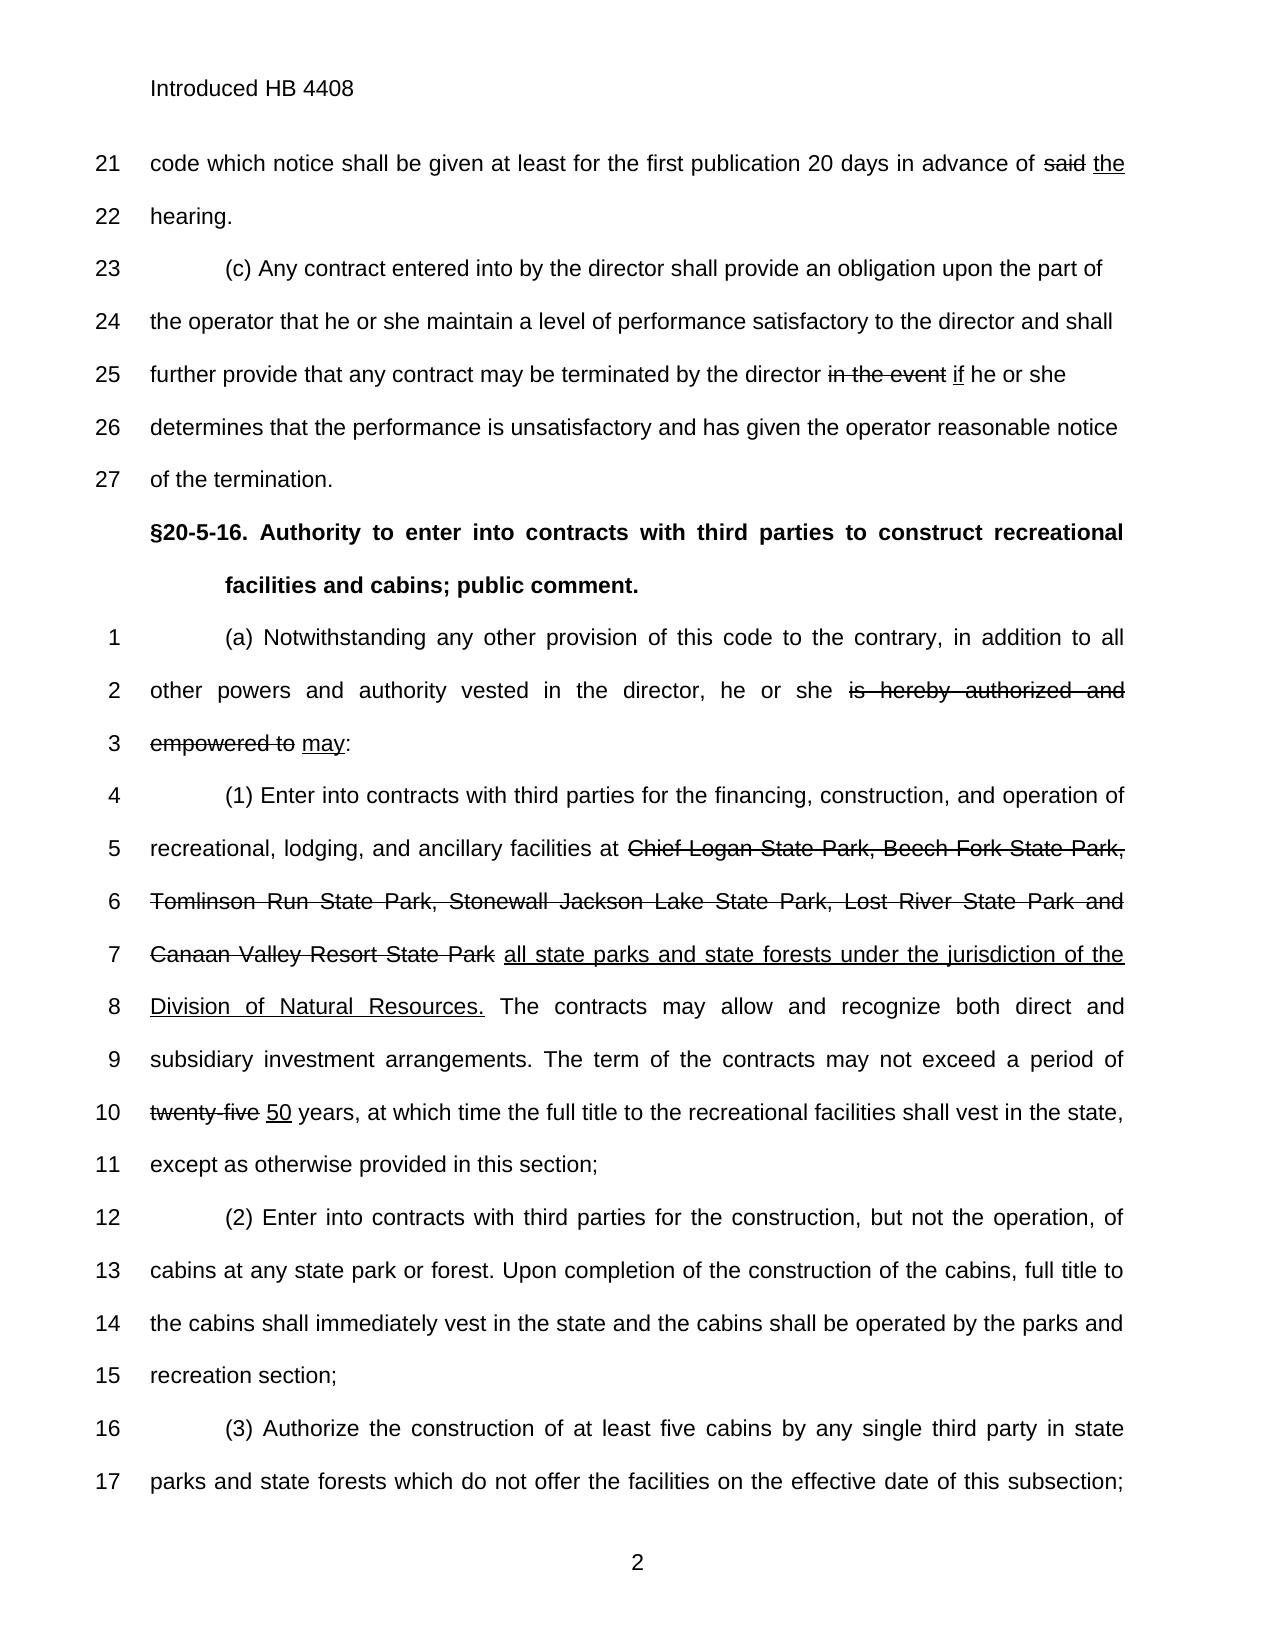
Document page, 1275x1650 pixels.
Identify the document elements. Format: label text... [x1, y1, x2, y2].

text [150, 150, 1125, 229]
text (c) Any contract entered into by the director shall provide an obligation upon the part of the operator that he or she maintain a level of performance satisfactory to the director and shall further provide that any contract may be terminated by the director in the event if he or she determines that the performance is unsatisfactory and has given the operator reasonable notice of the termination. [150, 255, 1125, 493]
text (a) Notwithstanding any other provision of this code to the contrary, in addition to all other powers and authority vested in the director, he or she is hereby authorized and empowered to may: [150, 624, 1125, 756]
text (2) Enter into contracts with third parties for the construction, but not the operation, of cabins at any state park or forest. Upon completion of the construction of the cabins, full title to the cabins shall immediately vest in the state and the cabins shall be operated by the parks and recreation section; [150, 1204, 1125, 1389]
subtitle §20-5-16. Authority to enter into contracts with third parties to construct recreational facilities and cabins; public comment. [150, 519, 1125, 598]
text (1) Enter into contracts with third parties for the financing, construction, and operation of recreational, lodging, and ancillary facilities at Chief Logan State Park, Beech Fork State Park, Tomlinson Run State Park, Stonewall Jackson Lake State Park, Lost River State Park and Canaan Valley Resort State Park all state parks and state forests under the jurisdiction of the Division of Natural Resources. The contracts may allow and recognize both direct and subsidiary investment arrangements. The term of the contracts may not exceed a period of twenty-five 50 years, at which time the full title to the recreational facilities shall vest in the state, except as otherwise provided in this section; [150, 782, 1125, 1178]
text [150, 1415, 1125, 1494]
